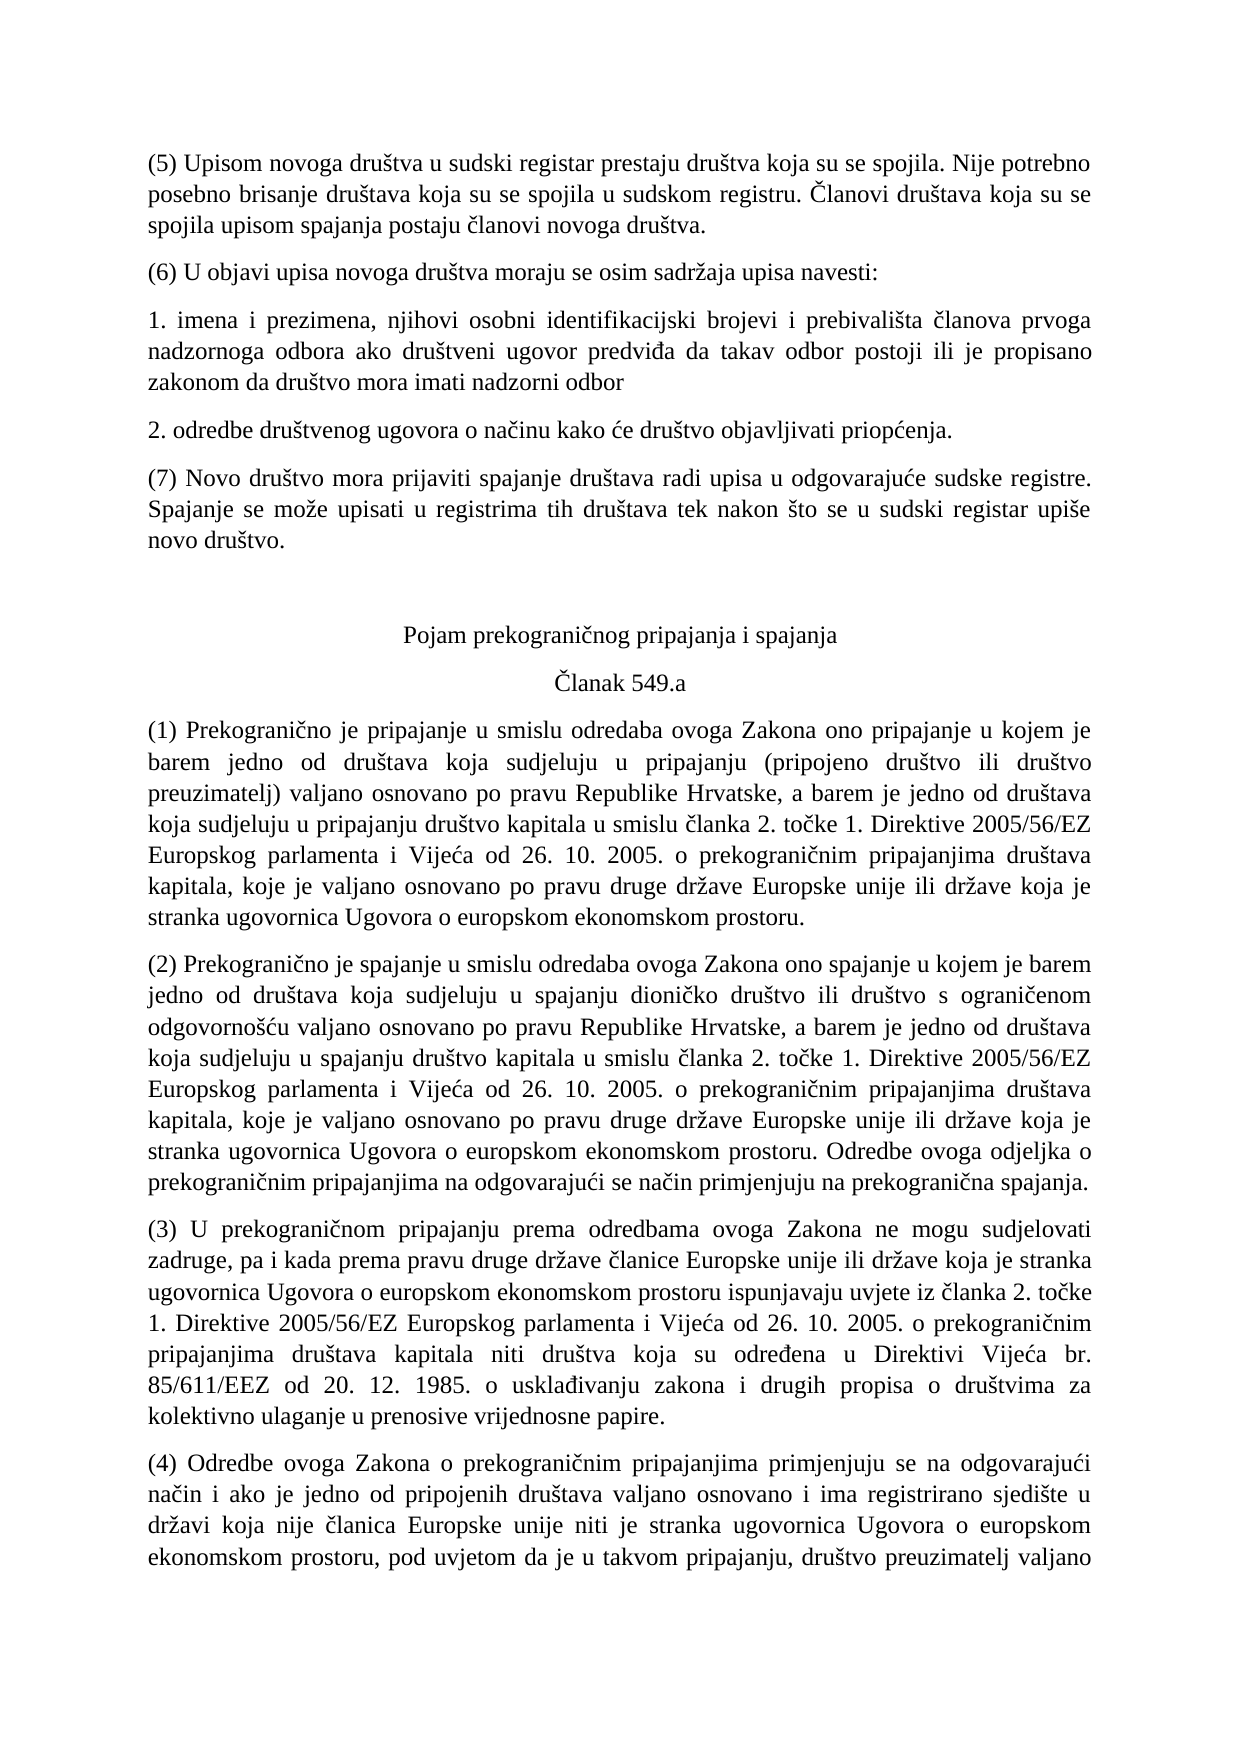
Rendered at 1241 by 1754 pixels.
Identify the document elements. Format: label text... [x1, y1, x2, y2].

text (3) U prekograničnom pripajanju prema odredbama ovoga Zakona ne mogu sudjelovati zadruge, pa i kada prema pravu druge države članice Europske unije ili države koja je stranka ugovornica Ugovora o europskom ekonomskom prostoru ispunjavaju uvjete iz članka 2. točke 1. Direktive 2005/56/EZ Europskog parlamenta i Vijeća od 26. 10. 2005. o prekograničnim pripajanjima društava kapitala niti društva koja su određena u Direktivi Vijeća br. 85/611/EEZ od 20. 12. 1985. o usklađivanju zakona i drugih propisa o društvima za kolektivno ulaganje u prenosive vrijednosne papire. [148, 1214, 1093, 1429]
text (6) U objavi upisa novoga društva moraju se osim sadržaja upisa navesti: [148, 257, 1093, 286]
text Pojam prekograničnog pripajanja i spajanja [148, 620, 1093, 649]
text 1. imena i prezimena, njihovi osobni identifikacijski brojevi i prebivališta članova prvoga nadzornoga odbora ako društveni ugovor predviđa da takav odbor postoji ili je propisano zakonom da društvo mora imati nadzorni odbor [148, 305, 1093, 396]
text (5) Upisom novoga društva u sudski registar prestaju društva koja su se spojila. Nije potrebno posebno brisanje društava koja su se spojila u sudskom registru. Članovi društava koja su se spojila upisom spajanja postaju članovi novoga društva. [148, 148, 1093, 238]
text (7) Novo društvo mora prijaviti spajanje društava radi upisa u odgovarajuće sudske registre. Spajanje se može upisati u registrima tih društava tek nakon što se u sudski registar upiše novo društvo. [148, 463, 1093, 553]
text (2) Prekogranično je spajanje u smislu odredaba ovoga Zakona ono spajanje u kojem je barem jedno od društava koja sudjeluju u spajanju dioničko društvo ili društvo s ograničenom odgovornošću valjano osnovano po pravu Republike Hrvatske, a barem je jedno od društava koja sudjeluju u spajanju društvo kapitala u smislu članka 2. točke 1. Direktive 2005/56/EZ Europskog parlamenta i Vijeća od 26. 10. 2005. o prekograničnim pripajanjima društava kapitala, koje je valjano osnovano po pravu druge države Europske unije ili države koja je stranka ugovornica Ugovora o europskom ekonomskom prostoru. Odredbe ovoga odjeljka o prekograničnim pripajanjima na odgovarajući se način primjenjuju na prekogranična spajanja. [148, 949, 1093, 1196]
text (1) Prekogranično je pripajanje u smislu odredaba ovoga Zakona ono pripajanje u kojem je barem jedno od društava koja sudjeluju u pripajanju (pripojeno društvo ili društvo preuzimatelj) valjano osnovano po pravu Republike Hrvatske, a barem je jedno od društava koja sudjeluju u pripajanju društvo kapitala u smislu članka 2. točke 1. Direktive 2005/56/EZ Europskog parlamenta i Vijeća od 26. 10. 2005. o prekograničnim pripajanjima društava kapitala, koje je valjano osnovano po pravu druge države Europske unije ili države koja je stranka ugovornica Ugovora o europskom ekonomskom prostoru. [148, 716, 1093, 931]
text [148, 1448, 1093, 1570]
text Članak 549.a [148, 668, 1093, 697]
text 2. odredbe društvenog ugovora o načinu kako će društvo objavljivati priopćenja. [148, 415, 1093, 444]
